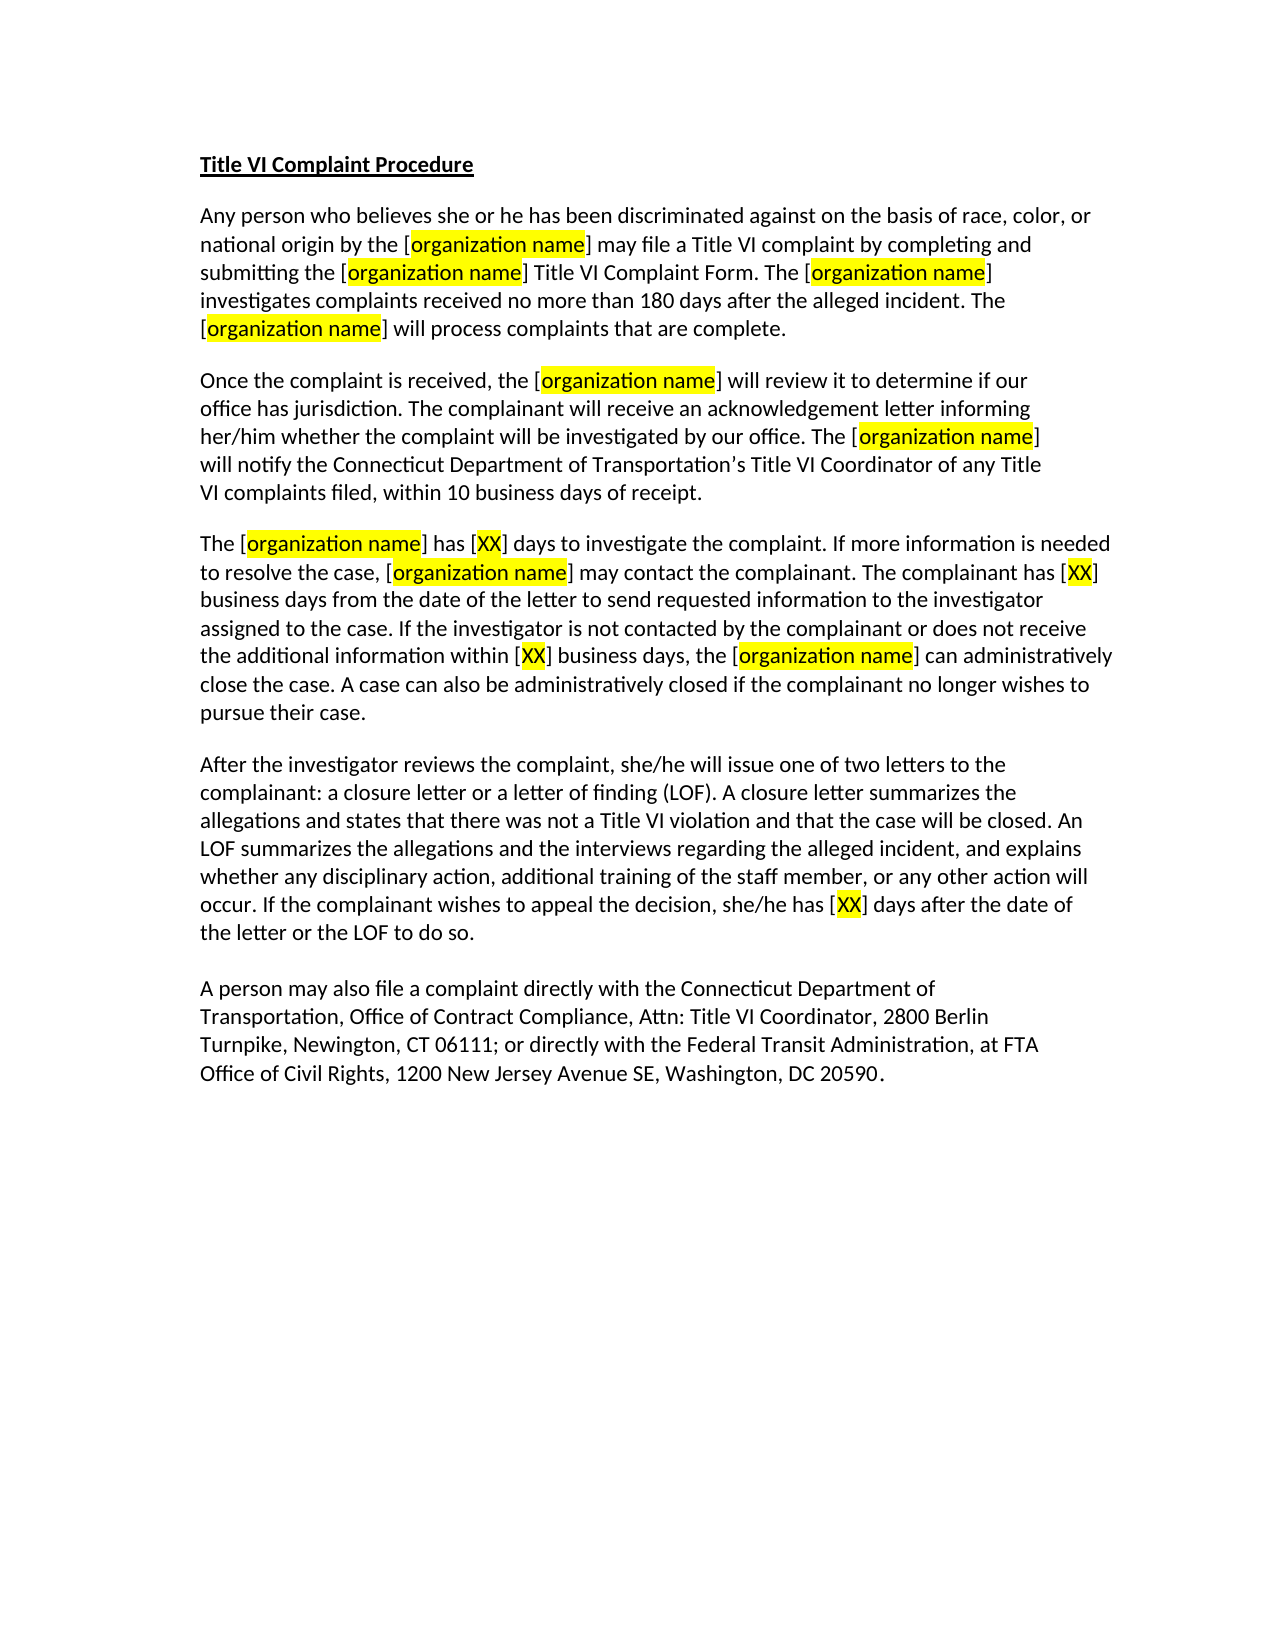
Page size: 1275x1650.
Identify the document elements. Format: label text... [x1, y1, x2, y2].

text After the investigator reviews the complaint, she/he will issue one of two letters to the complainant: a closure letter or a letter of finding (LOF). A closure letter summarizes the allegations and states that there was not a Title VI violation and that the case will be closed. An LOF summarizes the allegations and the interviews regarding the alleged incident, and explains whether any disciplinary action, additional training of the staff member, or any other action will occur. If the complainant wishes to appeal the decision, she/he has [XX] days after the date of the letter or the LOF to do so. [200, 750, 1102, 946]
subtitle Title VI Complaint Procedure [200, 150, 1125, 178]
text The [organization name] has [XX] days to investigate the complaint. If more information is needed to resolve the case, [organization name] may contact the complainant. The complainant has [XX] business days from the date of the letter to send requested information to the investigator assigned to the case. If the investigator is not contacted by the complainant or does not receive the additional information within [XX] business days, the [organization name] can administratively close the case. A case can also be administratively closed if the complainant no longer wishes to pursue their case. [200, 529, 1115, 726]
text Any person who believes she or he has been discriminated against on the basis of race, color, or national origin by the [organization name] may file a Title VI complaint by completing and submitting the [organization name] Title VI Complaint Form. The [organization name] investigates complaints received no more than 180 days after the alleged incident. The [organization name] will process complaints that are complete. [200, 202, 1101, 342]
text Once the complaint is received, the [organization name] will review it to determine if our office has jurisdiction. The complainant will receive an acknowledgement letter informing her/him whether the complaint will be investigated by our office. The [organization name] will notify the Connecticut Department of Transportation’s Title VI Coordinator of any Title VI complaints filed, within 10 business days of receipt. [200, 366, 1062, 506]
text A person may also file a complaint directly with the Connecticut Department of Transportation, Office of Contract Compliance, Attn: Title VI Coordinator, 2800 Berlin Turnpike, Newington, CT 06111; or directly with the Federal Transit Administration, at FTA Office of Civil Rights, 1200 New Jersey Avenue SE, Washington, DC 20590. [200, 974, 1062, 1087]
